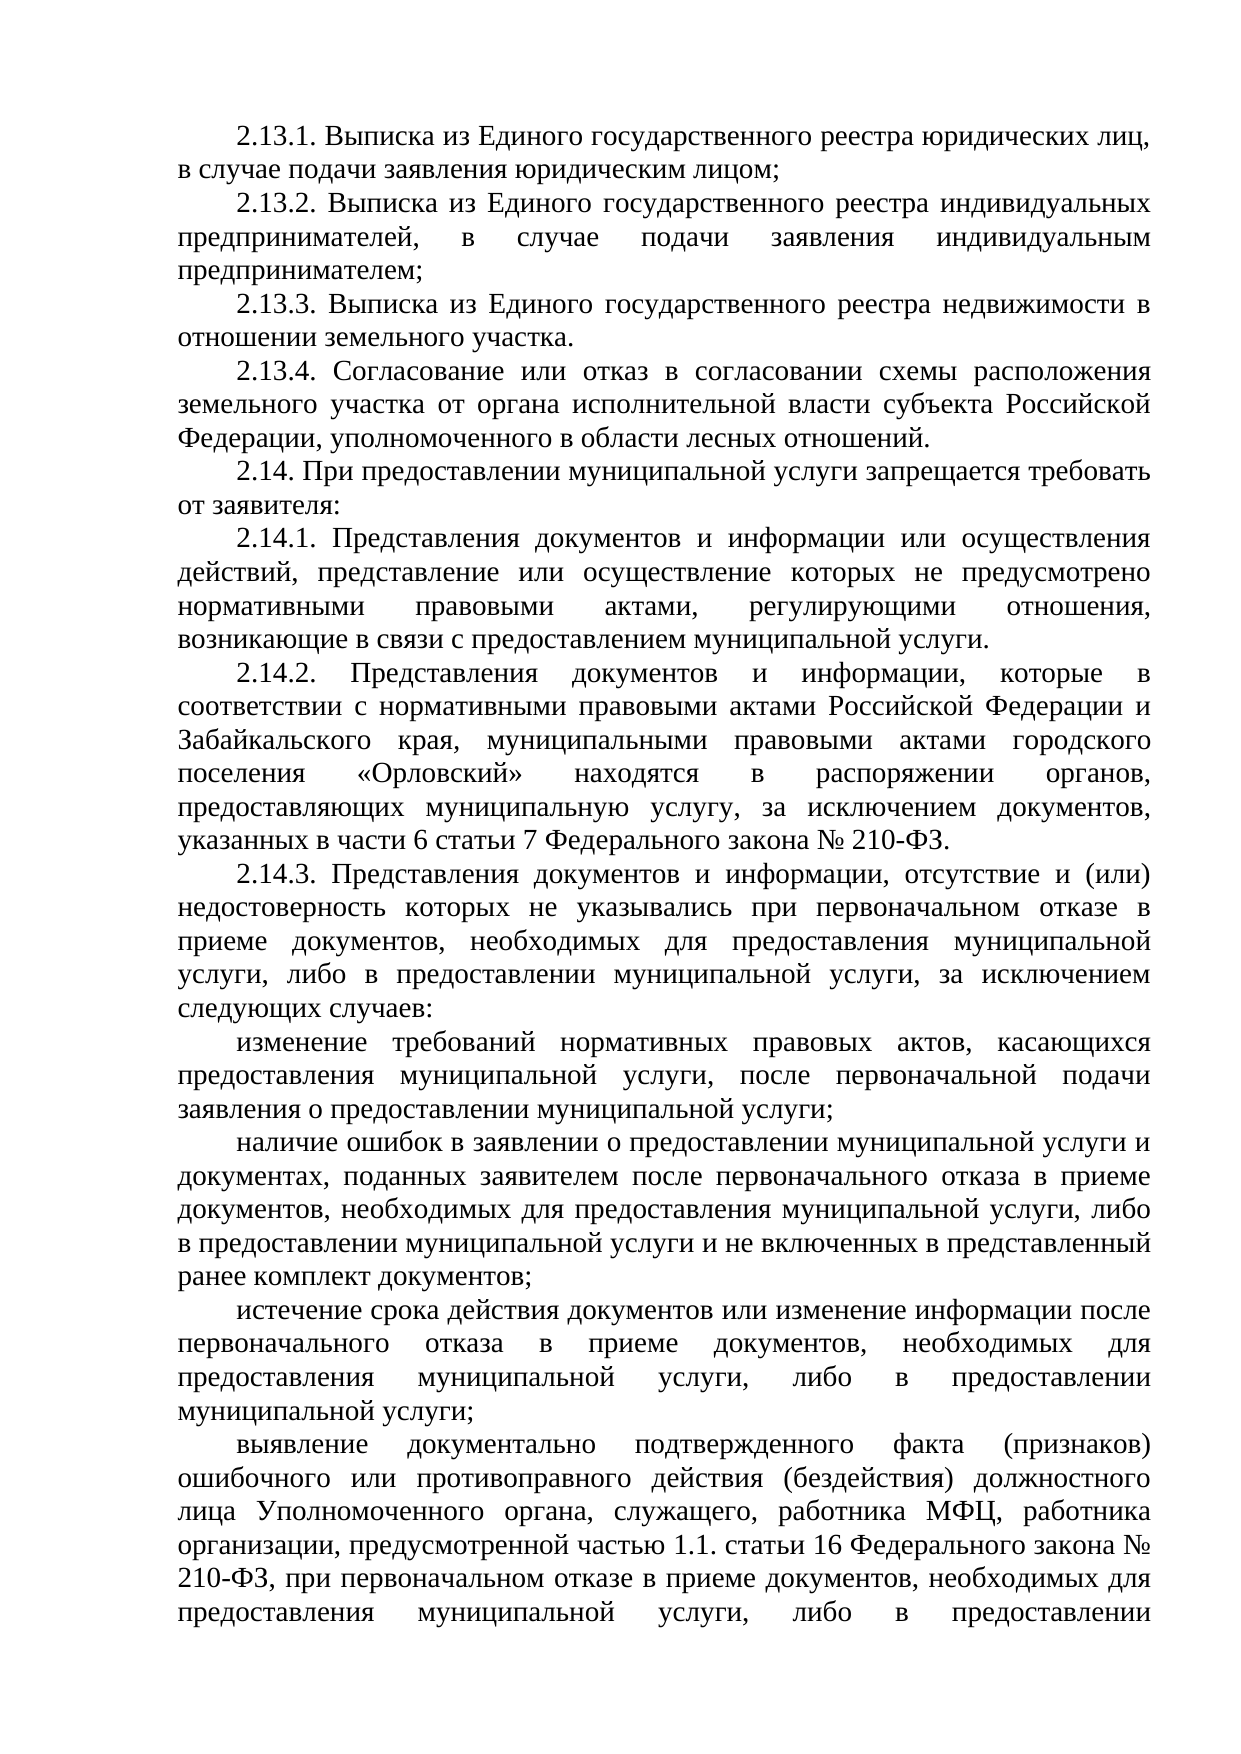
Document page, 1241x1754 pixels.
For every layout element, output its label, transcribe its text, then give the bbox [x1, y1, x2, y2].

text 2.14.3. Представления документов и информации, отсутствие и (или) недостоверность которых не указывались при первоначальном отказе в приеме документов, необходимых для предоставления муниципальной услуги, либо в предоставлении муниципальной услуги, за исключением следующих случаев: [177, 856, 1152, 1024]
text 2.14. При предоставлении муниципальной услуги запрещается требовать от заявителя: [177, 453, 1152, 521]
text 2.14.1. Представления документов и информации или осуществления действий, представление или осуществление которых не предусмотрено нормативными правовыми актами, регулирующими отношения, возникающие в связи с предоставлением муниципальной услуги. [177, 521, 1152, 655]
text 2.13.3. Выписка из Единого государственного реестра недвижимости в отношении земельного участка. [177, 286, 1152, 353]
text 2.13.4. Согласование или отказ в согласовании схемы расположения земельного участка от органа исполнительной власти субъекта Российской Федерации, уполномоченного в области лесных отношений. [177, 353, 1152, 453]
text изменение требований нормативных правовых актов, касающихся предоставления муниципальной услуги, после первоначальной подачи заявления о предоставлении муниципальной услуги; [177, 1024, 1152, 1124]
text наличие ошибок в заявлении о предоставлении муниципальной услуги и документах, поданных заявителем после первоначального отказа в приеме документов, необходимых для предоставления муниципальной услуги, либо в предоставлении муниципальной услуги и не включенных в представленный ранее комплект документов; [177, 1124, 1152, 1292]
text истечение срока действия документов или изменение информации после первоначального отказа в приеме документов, необходимых для предоставления муниципальной услуги, либо в предоставлении муниципальной услуги; [177, 1292, 1152, 1426]
text 2.13.2. Выписка из Единого государственного реестра индивидуальных предпринимателей, в случае подачи заявления индивидуальным предпринимателем; [177, 185, 1152, 286]
text 2.13.1. Выписка из Единого государственного реестра юридических лиц, в случае подачи заявления юридическим лицом; [177, 118, 1152, 185]
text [177, 1426, 1152, 1627]
text 2.14.2. Представления документов и информации, которые в соответствии с нормативными правовыми актами Российской Федерации и Забайкальского края, муниципальными правовыми актами городского поселения «Орловский» находятся в распоряжении органов, предоставляющих муниципальную услугу, за исключением документов, указанных в части 6 статьи 7 Федерального закона № 210-ФЗ. [177, 655, 1152, 856]
